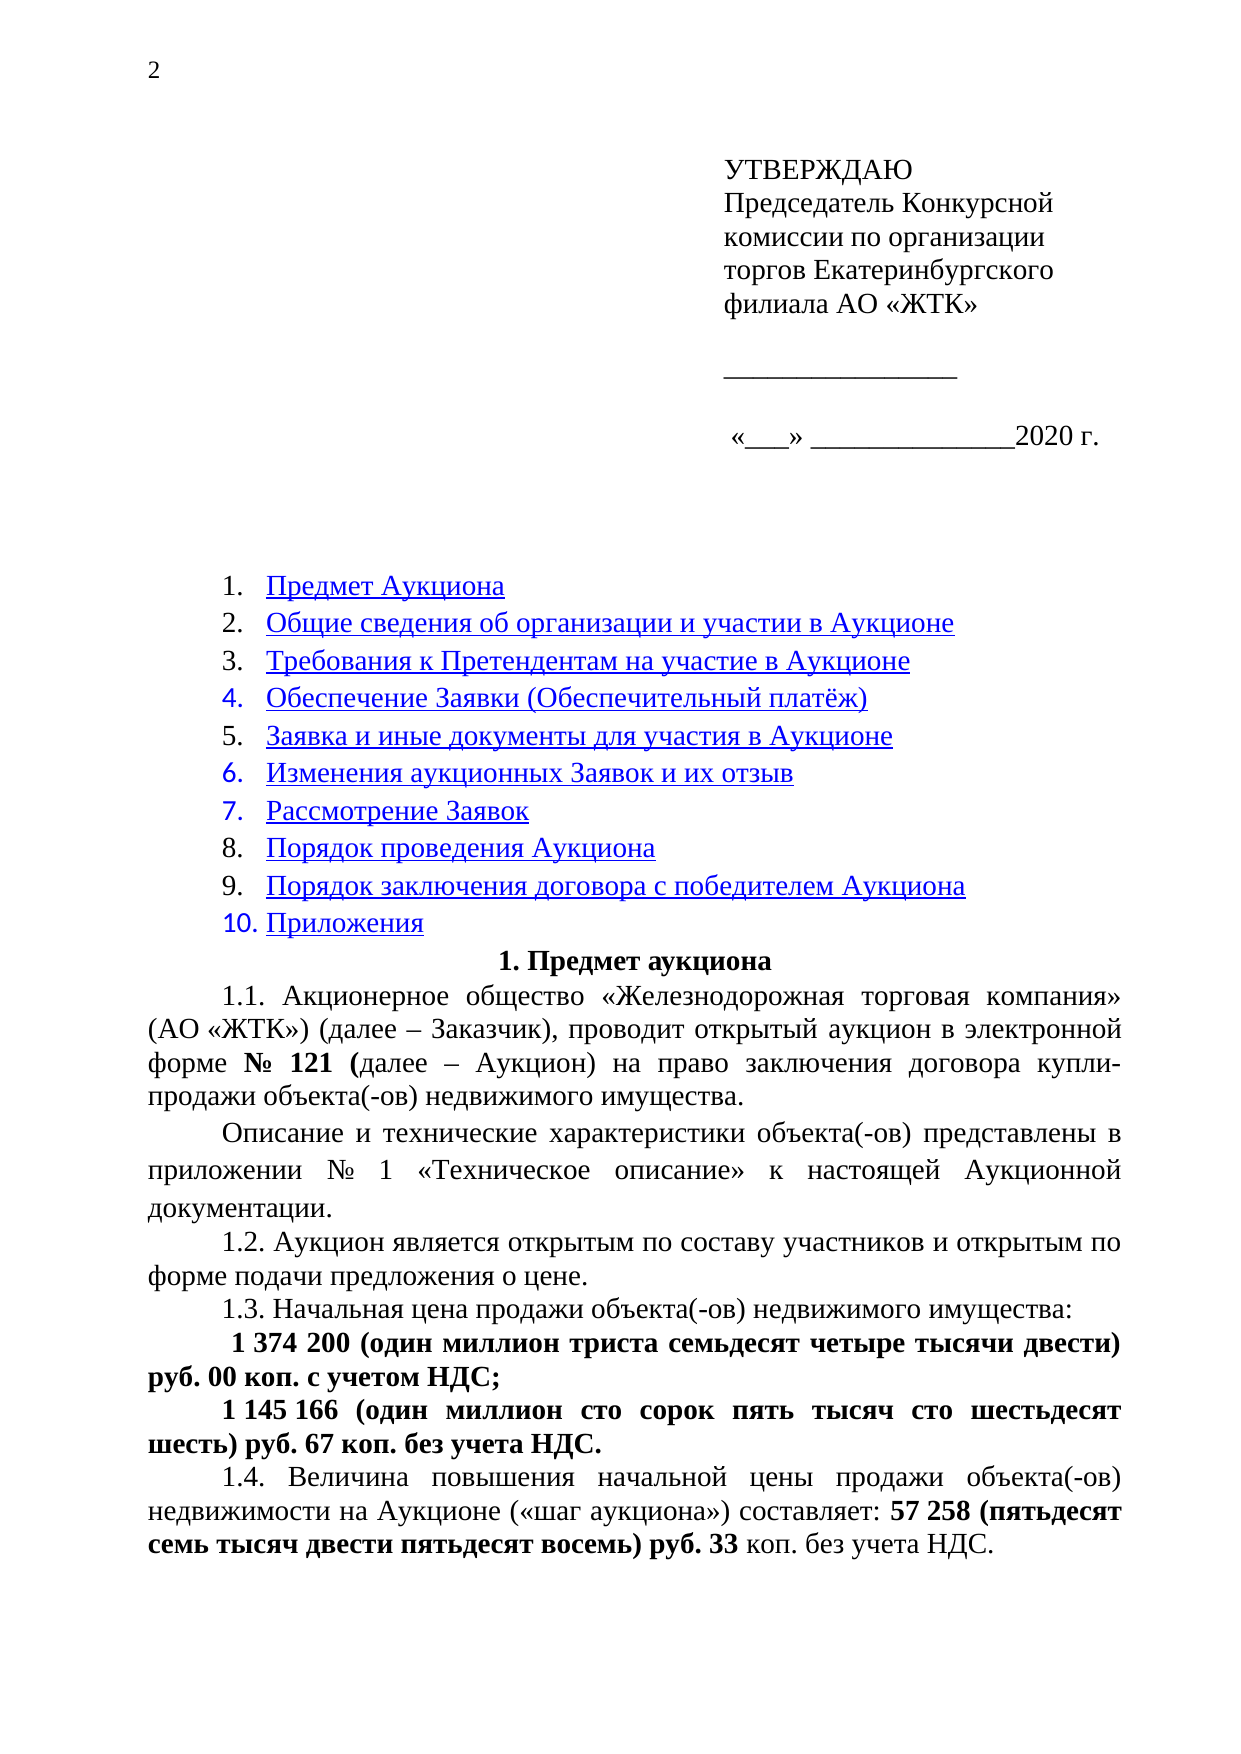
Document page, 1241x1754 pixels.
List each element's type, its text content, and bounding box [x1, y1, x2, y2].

list Приложения [222, 903, 1122, 940]
list Общие сведения об организации и участии в Аукционе [222, 603, 1122, 640]
list Порядок проведения Аукциона [222, 828, 1122, 865]
list Требования к Претендентам на участие в Аукционе [222, 640, 1122, 678]
text «___» ______________2020 г. [679, 415, 1122, 453]
list Изменения аукционных Заявок и их отзыв [222, 753, 1122, 790]
list Предмет Аукциона [222, 565, 1122, 603]
text Описание и технические характеристики объекта(-ов) представлены в приложении № 1 «Техническое описание» к настоящей Аукционной документации. [148, 1112, 1122, 1224]
text 1.2. Аукцион является открытым по составу участников и открытым по форме подачи предложения о цене. [148, 1224, 1122, 1292]
text 1.4. Величина повышения начальной цены продажи объекта(-ов) недвижимости на Аукционе («шаг аукциона») составляет: 57 258 (пятьдесят семь тысяч двести пятьдесят восемь) руб. 33 коп. без учета НДС. [148, 1459, 1122, 1560]
text 1.1. Акционерное общество «Железнодорожная торговая компания» (АО «ЖТК») (далее – Заказчик), проводит открытый аукцион в электронной форме № 121 (далее – Аукцион) на право заключения договора купли-продажи объекта(-ов) недвижимого имущества. [148, 978, 1122, 1112]
list Заявка и иные документы для участия в Аукционе [222, 715, 1122, 753]
text УТВЕРЖДАЮ [724, 152, 1122, 185]
text 1 374 200 (один миллион триста семьдесят четыре тысячи двести) руб. 00 коп. с учетом НДС; [148, 1325, 1122, 1392]
text ________________ [724, 348, 1122, 382]
list Рассмотрение Заявок [222, 790, 1122, 828]
text 1 145 166 (один миллион сто сорок пять тысяч сто шестьдесят шесть) руб. 67 коп. без учета НДС. [148, 1392, 1122, 1459]
subtitle Председатель Конкурсной комиссии по организации торгов Екатеринбургского филиала АО «ЖТК» [724, 185, 1122, 319]
list Порядок заключения договора с победителем Аукциона [222, 865, 1122, 903]
text 1.3. Начальная цена продажи объекта(-ов) недвижимого имущества: [148, 1292, 1122, 1325]
list Обеспечение Заявки (Обеспечительный платёж) [222, 678, 1122, 715]
subtitle 1. Предмет аукциона [148, 940, 1122, 978]
